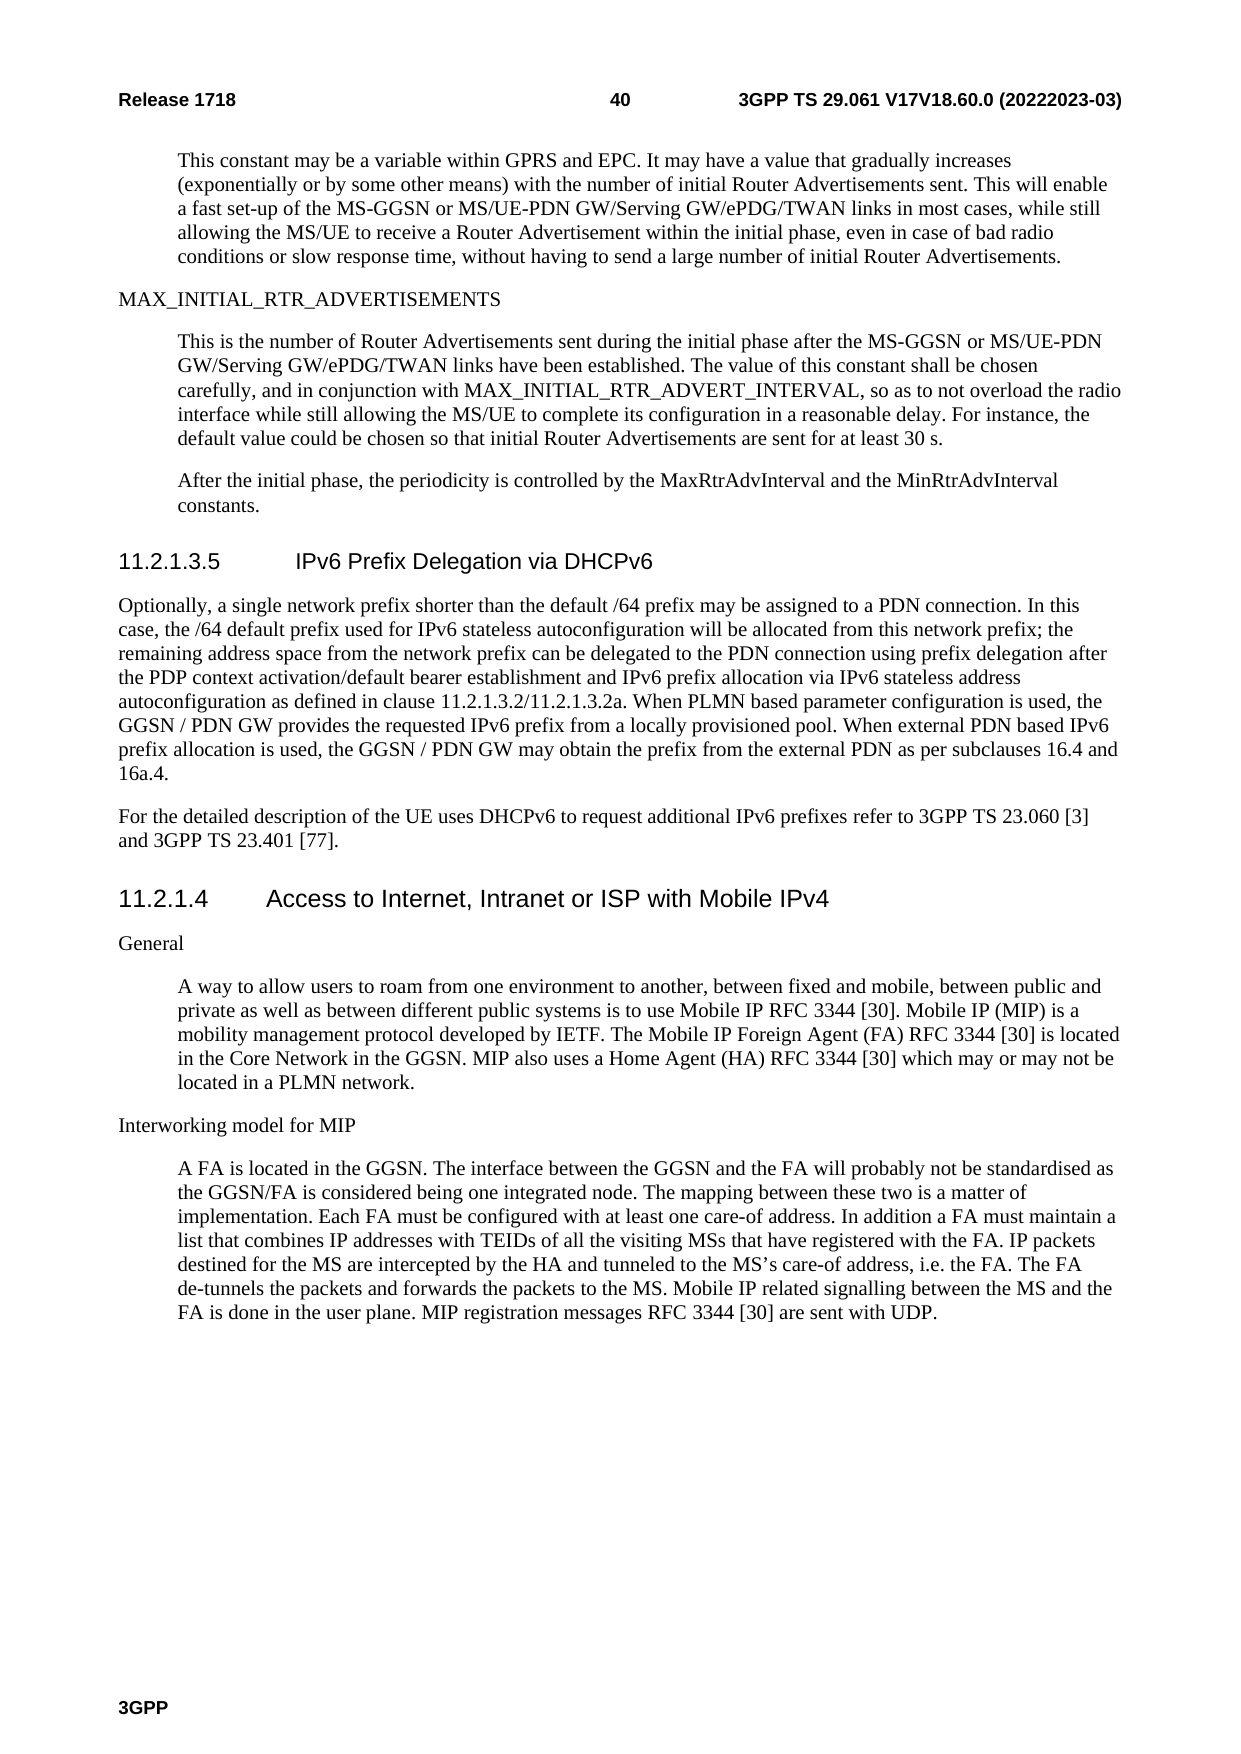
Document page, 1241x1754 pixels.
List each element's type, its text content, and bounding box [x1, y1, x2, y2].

text MAX_INITIAL_RTR_ADVERTISEMENTS [118, 287, 1122, 311]
text For the detailed description of the UE uses DHCPv6 to request additional IPv6 prefixes refer to 3GPP TS 23.060 [3] and 3GPP TS 23.401 [77]. [118, 804, 1122, 852]
subtitle 11.2.1.3.5 IPv6 Prefix Delegation via DHCPv6 [118, 548, 1122, 574]
text Optionally, a single network prefix shorter than the default /64 prefix may be assigned to a PDN connection. In this case, the /64 default prefix used for IPv6 stateless autoconfiguration will be allocated from this network prefix; the remaining address space from the network prefix can be delegated to the PDN connection using prefix delegation after the PDP context activation/default bearer establishment and IPv6 prefix allocation via IPv6 stateless address autoconfiguration as defined in clause 11.2.1.3.2/11.2.1.3.2a. When PLMN based parameter configuration is used, the GGSN / PDN GW provides the requested IPv6 prefix from a locally provisioned pool. When external PDN based IPv6 prefix allocation is used, the GGSN / PDN GW may obtain the prefix from the external PDN as per subclauses 16.4 and 16a.4. [118, 593, 1122, 785]
text A way to allow users to roam from one environment to another, between fixed and mobile, between public and private as well as between different public systems is to use Mobile IP RFC 3344 [30]. Mobile IP (MIP) is a mobility management protocol developed by IETF. The Mobile IP Foreign Agent (FA) RFC 3344 [30] is located in the Core Network in the GGSN. MIP also uses a Home Agent (HA) RFC 3344 [30] which may or may not be located in a PLMN network. [148, 974, 1122, 1094]
text This is the number of Router Advertisements sent during the initial phase after the MS-GGSN or MS/UE-PDN GW/Serving GW/ePDG/TWAN links have been established. The value of this constant shall be chosen carefully, and in conjunction with MAX_INITIAL_RTR_ADVERT_INTERVAL, so as to not overload the radio interface while still allowing the MS/UE to complete its configuration in a reasonable delay. For instance, the default value could be chosen so that initial Router Advertisements are sent for at least 30 s. [148, 329, 1122, 450]
text Interworking model for MIP [118, 1113, 1122, 1137]
text General [118, 931, 1122, 955]
text A FA is located in the GGSN. The interface between the GGSN and the FA will probably not be standardised as the GGSN/FA is considered being one integrated node. The mapping between these two is a matter of implementation. Each FA must be configured with at least one care-of address. In addition a FA must maintain a list that combines IP addresses with TEIDs of all the visiting MSs that have registered with the FA. IP packets destined for the MS are intercepted by the HA and tunneled to the MS’s care-of address, i.e. the FA. The FA de-tunnels the packets and forwards the packets to the MS. Mobile IP related signalling between the MS and the FA is done in the user plane. MIP registration messages RFC 3344 [30] are sent with UDP. [148, 1156, 1122, 1324]
text After the initial phase, the periodicity is controlled by the MaxRtrAdvInterval and the MinRtrAdvInterval constants. [148, 468, 1122, 517]
subtitle 11.2.1.4 Access to Internet, Intranet or ISP with Mobile IPv4 [118, 883, 1122, 912]
text This constant may be a variable within GPRS and EPC. It may have a value that gradually increases (exponentially or by some other means) with the number of initial Router Advertisements sent. This will enable a fast set-up of the MS-GGSN or MS/UE-PDN GW/Serving GW/ePDG/TWAN links in most cases, while still allowing the MS/UE to receive a Router Advertisement within the initial phase, even in case of bad radio conditions or slow response time, without having to send a large number of initial Router Advertisements. [148, 147, 1122, 268]
